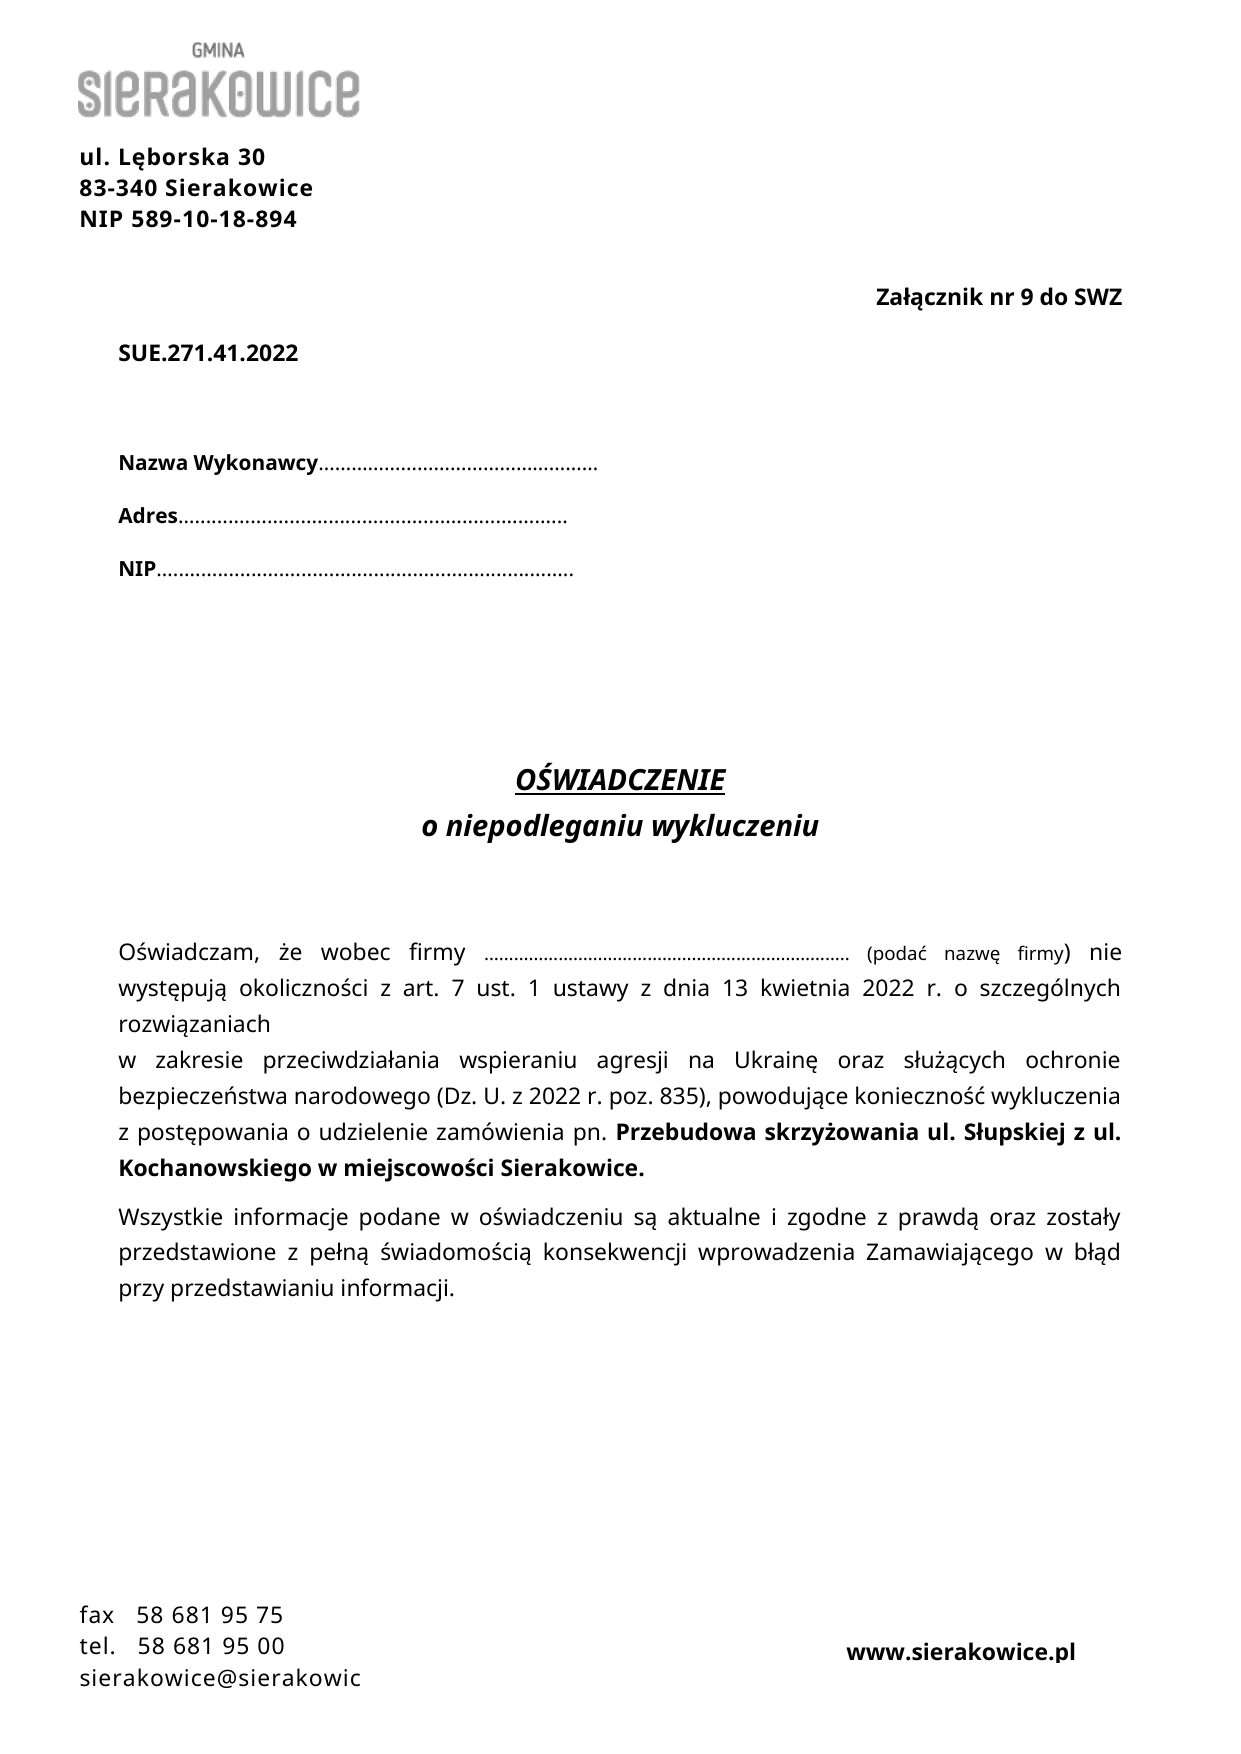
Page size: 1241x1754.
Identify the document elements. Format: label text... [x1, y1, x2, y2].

text Adres…................................................................... [118, 501, 1122, 529]
text o niepodleganiu wykluczeniu [118, 805, 1122, 844]
picture [78, 42, 360, 118]
text OŚWIADCZENIE [118, 759, 1122, 799]
text SUE.271.41.2022 [118, 337, 1122, 369]
text Załącznik nr 9 do SWZ [118, 281, 1122, 312]
text Oświadczam, że wobec firmy ……………………………………………………………….. (podać nazwę firmy) nie występują okoliczności z art. 7 ust. 1 ustawy z dnia 13 kwietnia 2022 r. o szczególnych rozwiązaniach w zakresie przeciwdziałania wspieraniu agresji na Ukrainę oraz służących ochronie bezpieczeństwa narodowego (Dz. U. z 2022 r. poz. 835), powodujące konieczność wykluczenia z postępowania o udzielenie zamówienia pn. Przebudowa skrzyżowania ul. Słupskiej z ul. Kochanowskiego w miejscowości Sierakowice. [118, 936, 1122, 1183]
text Nazwa Wykonawcy…………………………………………… [118, 448, 1122, 476]
text NIP…........................................................................ [118, 554, 1122, 583]
text Wszystkie informacje podane w oświadczeniu są aktualne i zgodne z prawdą oraz zostały przedstawione z pełną świadomością konsekwencji wprowadzenia Zamawiającego w błąd przy przedstawianiu informacji. [118, 1200, 1122, 1303]
